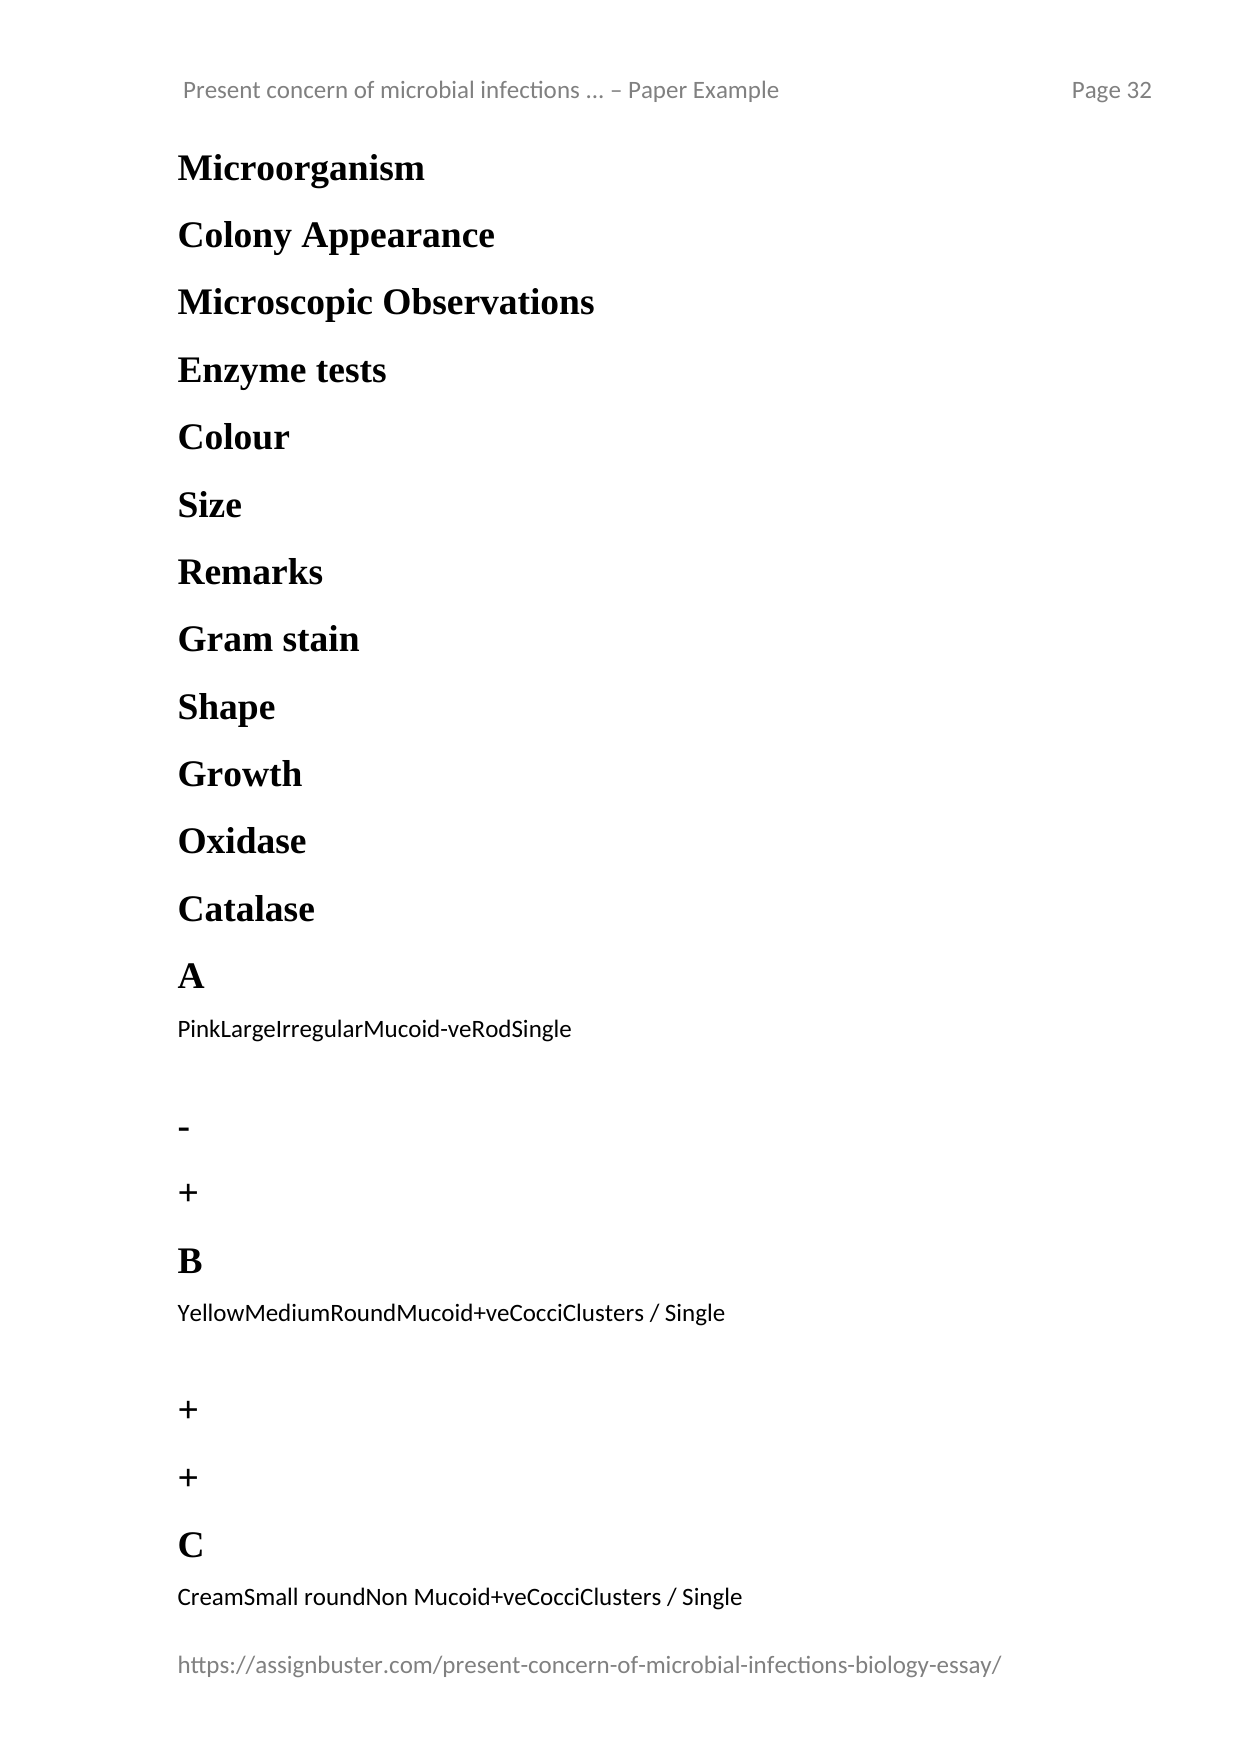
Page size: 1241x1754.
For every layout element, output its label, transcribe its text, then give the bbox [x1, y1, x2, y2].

subtitle Shape [177, 684, 1152, 727]
subtitle + [177, 1171, 1152, 1214]
text CreamSmall roundNon Mucoid+veCocciClusters / Single [177, 1582, 1152, 1612]
text YellowMediumRoundMucoid+veCocciClusters / Single [177, 1297, 1152, 1328]
subtitle B [177, 1238, 1152, 1281]
subtitle Size [177, 482, 1152, 525]
subtitle C [177, 1522, 1152, 1566]
subtitle Microscopic Observations [177, 280, 1152, 323]
subtitle Growth [177, 752, 1152, 795]
subtitle Gram stain [177, 617, 1152, 660]
subtitle + [177, 1455, 1152, 1498]
subtitle Remarks [177, 549, 1152, 592]
subtitle Oxidase [177, 819, 1152, 862]
subtitle Enzyme tests [177, 347, 1152, 390]
subtitle - [177, 1103, 1152, 1146]
subtitle Microorganism [177, 145, 1152, 188]
subtitle + [177, 1388, 1152, 1431]
text PinkLargeIrregularMucoid-veRodSingle [177, 1013, 1152, 1043]
subtitle A [177, 954, 1152, 997]
subtitle Colour [177, 414, 1152, 458]
subtitle Colony Appearance [177, 212, 1152, 256]
subtitle Catalase [177, 886, 1152, 929]
